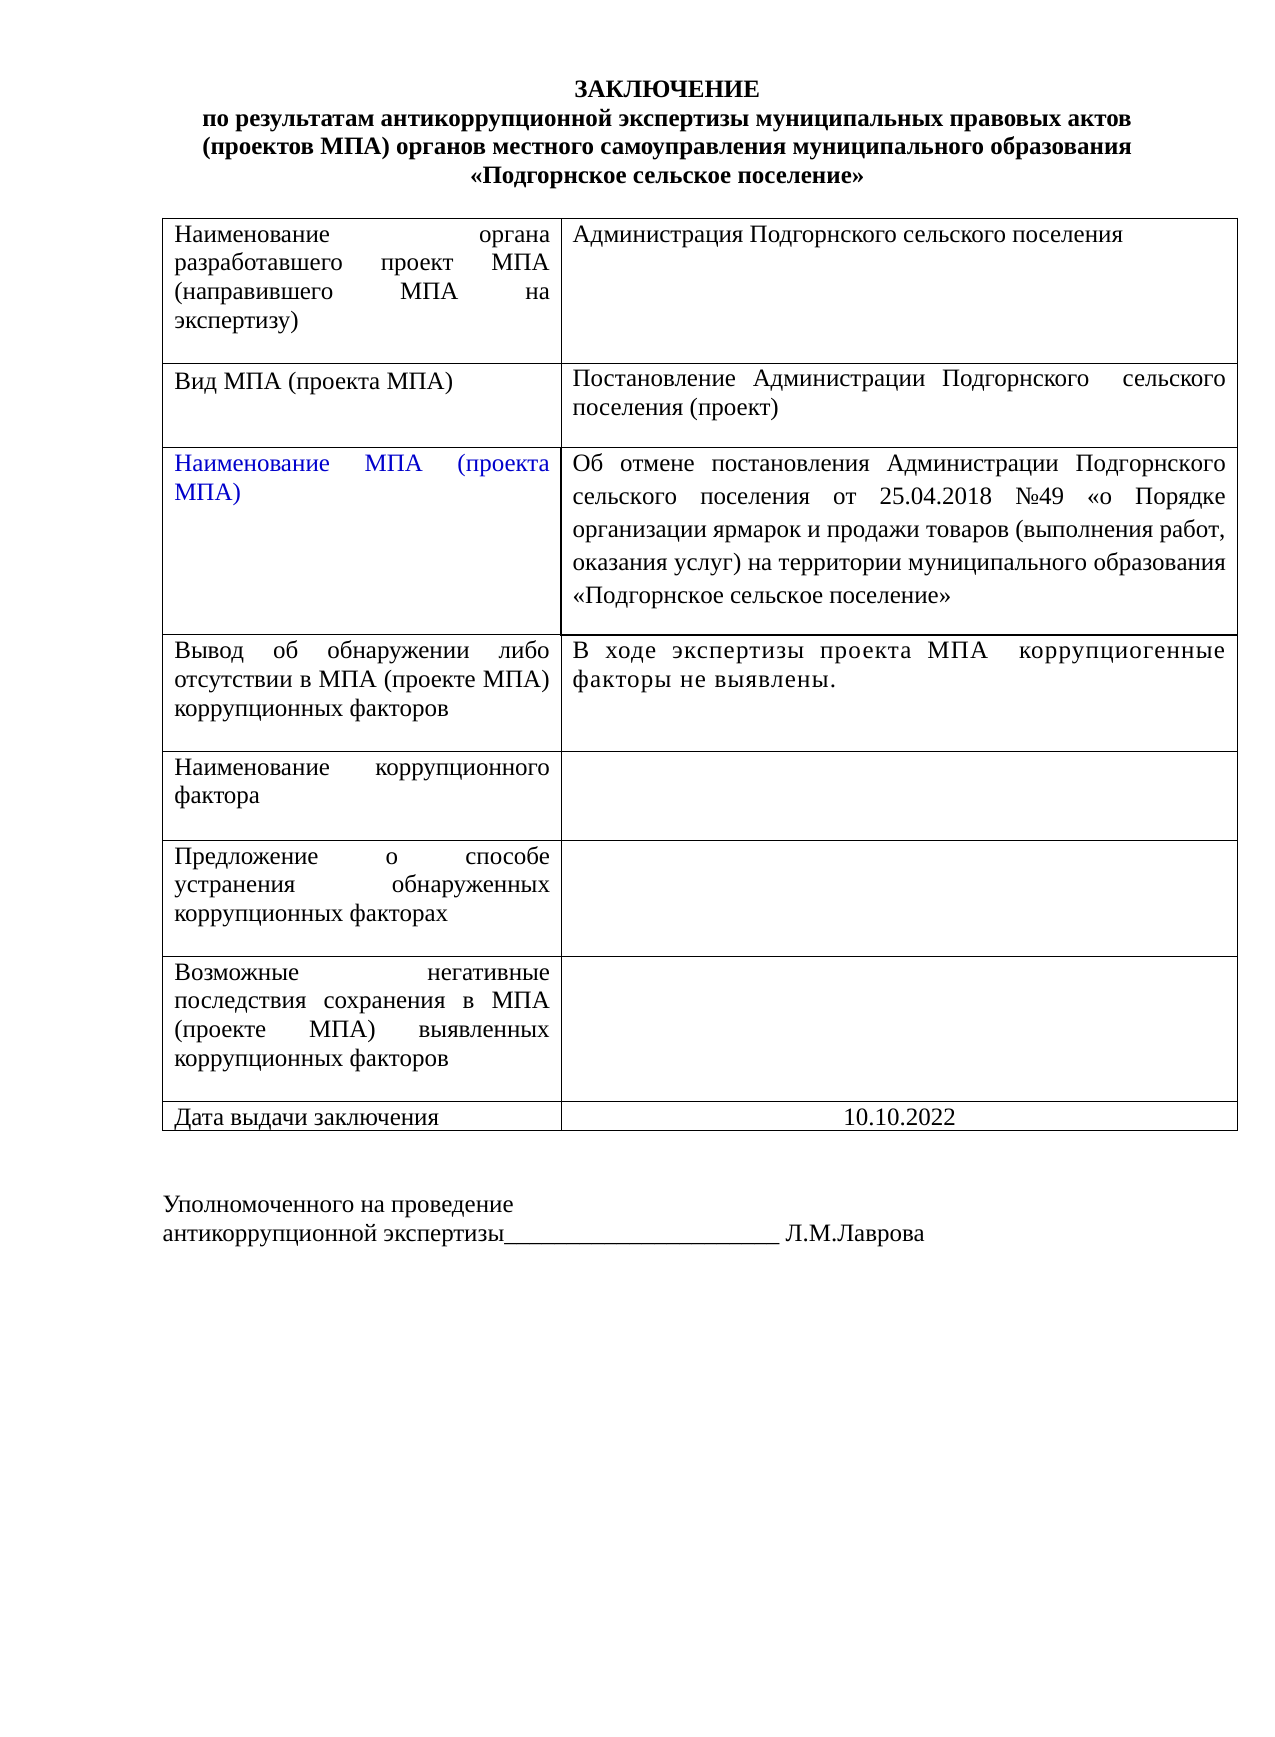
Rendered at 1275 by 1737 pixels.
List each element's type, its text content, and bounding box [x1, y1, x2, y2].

table_cell Вид МПА (проекта МПА) [163, 364, 561, 447]
table_cell Дата выдачи заключения [163, 1102, 561, 1130]
table_cell [562, 957, 1237, 1101]
table_cell Об отмене постановления Администрации Подгорнского сельского поселения от 25.04.2018 №49 «о Порядке организации ярмарок и продажи товаров (выполнения работ, оказания услуг) на территории муниципального образования «Подгорнское сельское поселение» [562, 448, 1237, 634]
table_cell Возможные негативные последствия сохранения в МПА (проекте МПА) выявленных коррупционных факторов [163, 957, 561, 1101]
table_cell Постановление Администрации Подгорнского сельского поселения (проект) [562, 364, 1237, 447]
text антикоррупционной экспертизы______________________ Л.М.Лаврова [162, 1218, 1172, 1246]
table_cell Наименование коррупционного фактора [163, 752, 561, 840]
table_header Администрация Подгорнского сельского поселения [562, 219, 1237, 362]
table_cell [562, 841, 1237, 956]
text Уполномоченного на проведение [162, 1189, 1172, 1218]
text ЗАКЛЮЧЕНИЕ [162, 74, 1172, 103]
text по результатам антикоррупционной экспертизы муниципальных правовых актов (проектов МПА) органов местного самоуправления муниципального образования «Подгорнское сельское поселение» [162, 103, 1172, 189]
table_cell 10.10.2022 [562, 1102, 1237, 1130]
table_header Наименование органа разработавшего проект МПА (направившего МПА на экспертизу) [163, 219, 561, 362]
table_cell Наименование МПА (проекта МПА) [163, 448, 560, 634]
table_cell Предложение о способе устранения обнаруженных коррупционных факторах [163, 841, 561, 956]
table_cell [562, 752, 1237, 840]
table_cell Вывод об обнаружении либо отсутствии в МПА (проекте МПА) коррупционных факторов [163, 635, 561, 751]
table_cell В ходе экспертизы проекта МПА коррупциогенные факторы не выявлены. [562, 636, 1237, 751]
